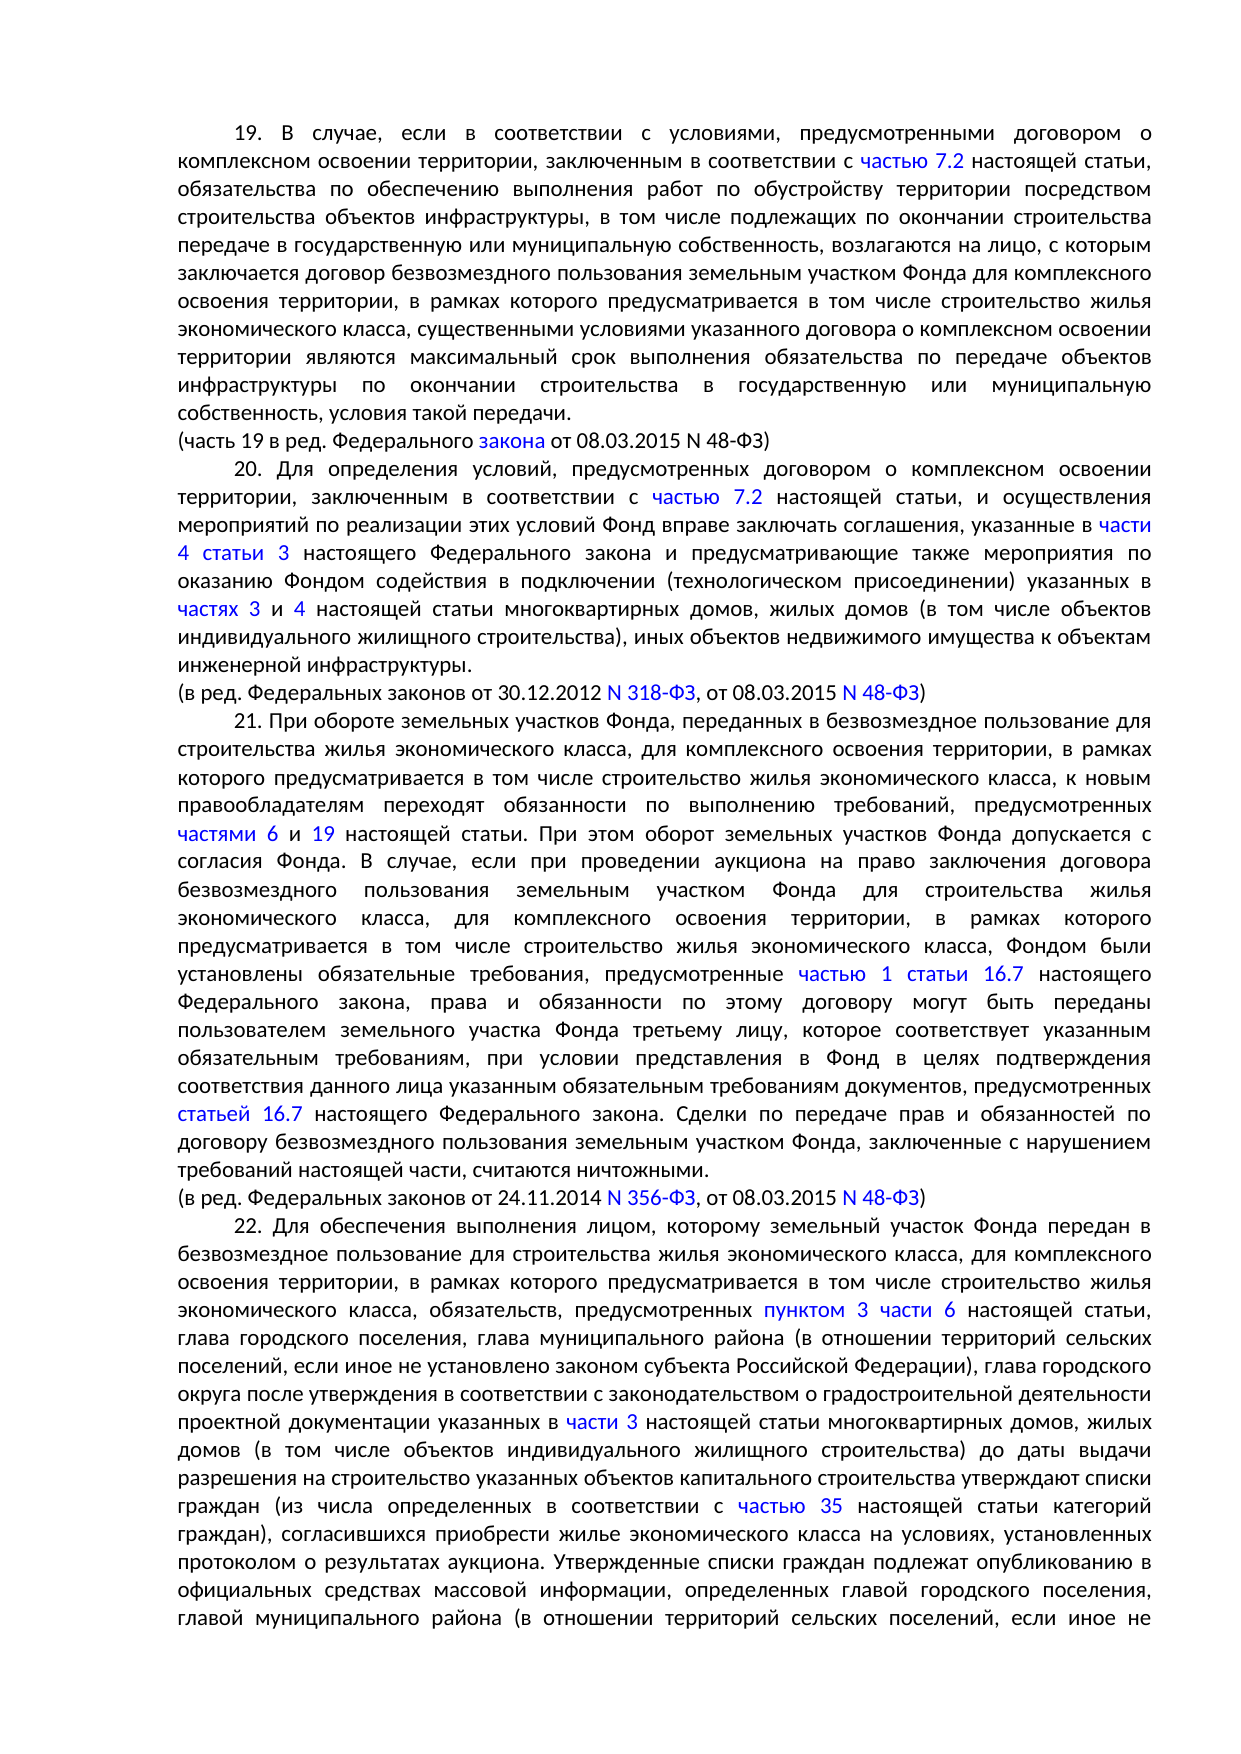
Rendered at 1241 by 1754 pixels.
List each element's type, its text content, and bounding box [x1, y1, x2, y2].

text 19. В случае, если в соответствии с условиями, предусмотренными договором о комплексном освоении территории, заключенным в соответствии с частью 7.2 настоящей статьи, обязательства по обеспечению выполнения работ по обустройству территории посредством строительства объектов инфраструктуры, в том числе подлежащих по окончании строительства передаче в государственную или муниципальную собственность, возлагаются на лицо, с которым заключается договор безвозмездного пользования земельным участком Фонда для комплексного освоения территории, в рамках которого предусматривается в том числе строительство жилья экономического класса, существенными условиями указанного договора о комплексном освоении территории являются максимальный срок выполнения обязательства по передаче объектов инфраструктуры по окончании строительства в государственную или муниципальную собственность, условия такой передачи. [177, 118, 1152, 426]
text (в ред. Федеральных законов от 24.11.2014 N 356-ФЗ, от 08.03.2015 N 48-ФЗ) [177, 1183, 1152, 1211]
text 21. При обороте земельных участков Фонда, переданных в безвозмездное пользование для строительства жилья экономического класса, для комплексного освоения территории, в рамках которого предусматривается в том числе строительство жилья экономического класса, к новым правообладателям переходят обязанности по выполнению требований, предусмотренных частями 6 и 19 настоящей статьи. При этом оборот земельных участков Фонда допускается с согласия Фонда. В случае, если при проведении аукциона на право заключения договора безвозмездного пользования земельным участком Фонда для строительства жилья экономического класса, для комплексного освоения территории, в рамках которого предусматривается в том числе строительство жилья экономического класса, Фондом были установлены обязательные требования, предусмотренные частью 1 статьи 16.7 настоящего Федерального закона, права и обязанности по этому договору могут быть переданы пользователем земельного участка Фонда третьему лицу, которое соответствует указанным обязательным требованиям, при условии представления в Фонд в целях подтверждения соответствия данного лица указанным обязательным требованиям документов, предусмотренных статьей 16.7 настоящего Федерального закона. Сделки по передаче прав и обязанностей по договору безвозмездного пользования земельным участком Фонда, заключенные с нарушением требований настоящей части, считаются ничтожными. [177, 707, 1152, 1183]
text (в ред. Федеральных законов от 30.12.2012 N 318-ФЗ, от 08.03.2015 N 48-ФЗ) [177, 678, 1152, 707]
text 20. Для определения условий, предусмотренных договором о комплексном освоении территории, заключенным в соответствии с частью 7.2 настоящей статьи, и осуществления мероприятий по реализации этих условий Фонд вправе заключать соглашения, указанные в части 4 статьи 3 настоящего Федерального закона и предусматривающие также мероприятия по оказанию Фондом содействия в подключении (технологическом присоединении) указанных в частях 3 и 4 настоящей статьи многоквартирных домов, жилых домов (в том числе объектов индивидуального жилищного строительства), иных объектов недвижимого имущества к объектам инженерной инфраструктуры. [177, 454, 1152, 678]
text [177, 1211, 1152, 1631]
text (часть 19 в ред. Федерального закона от 08.03.2015 N 48-ФЗ) [177, 426, 1152, 454]
